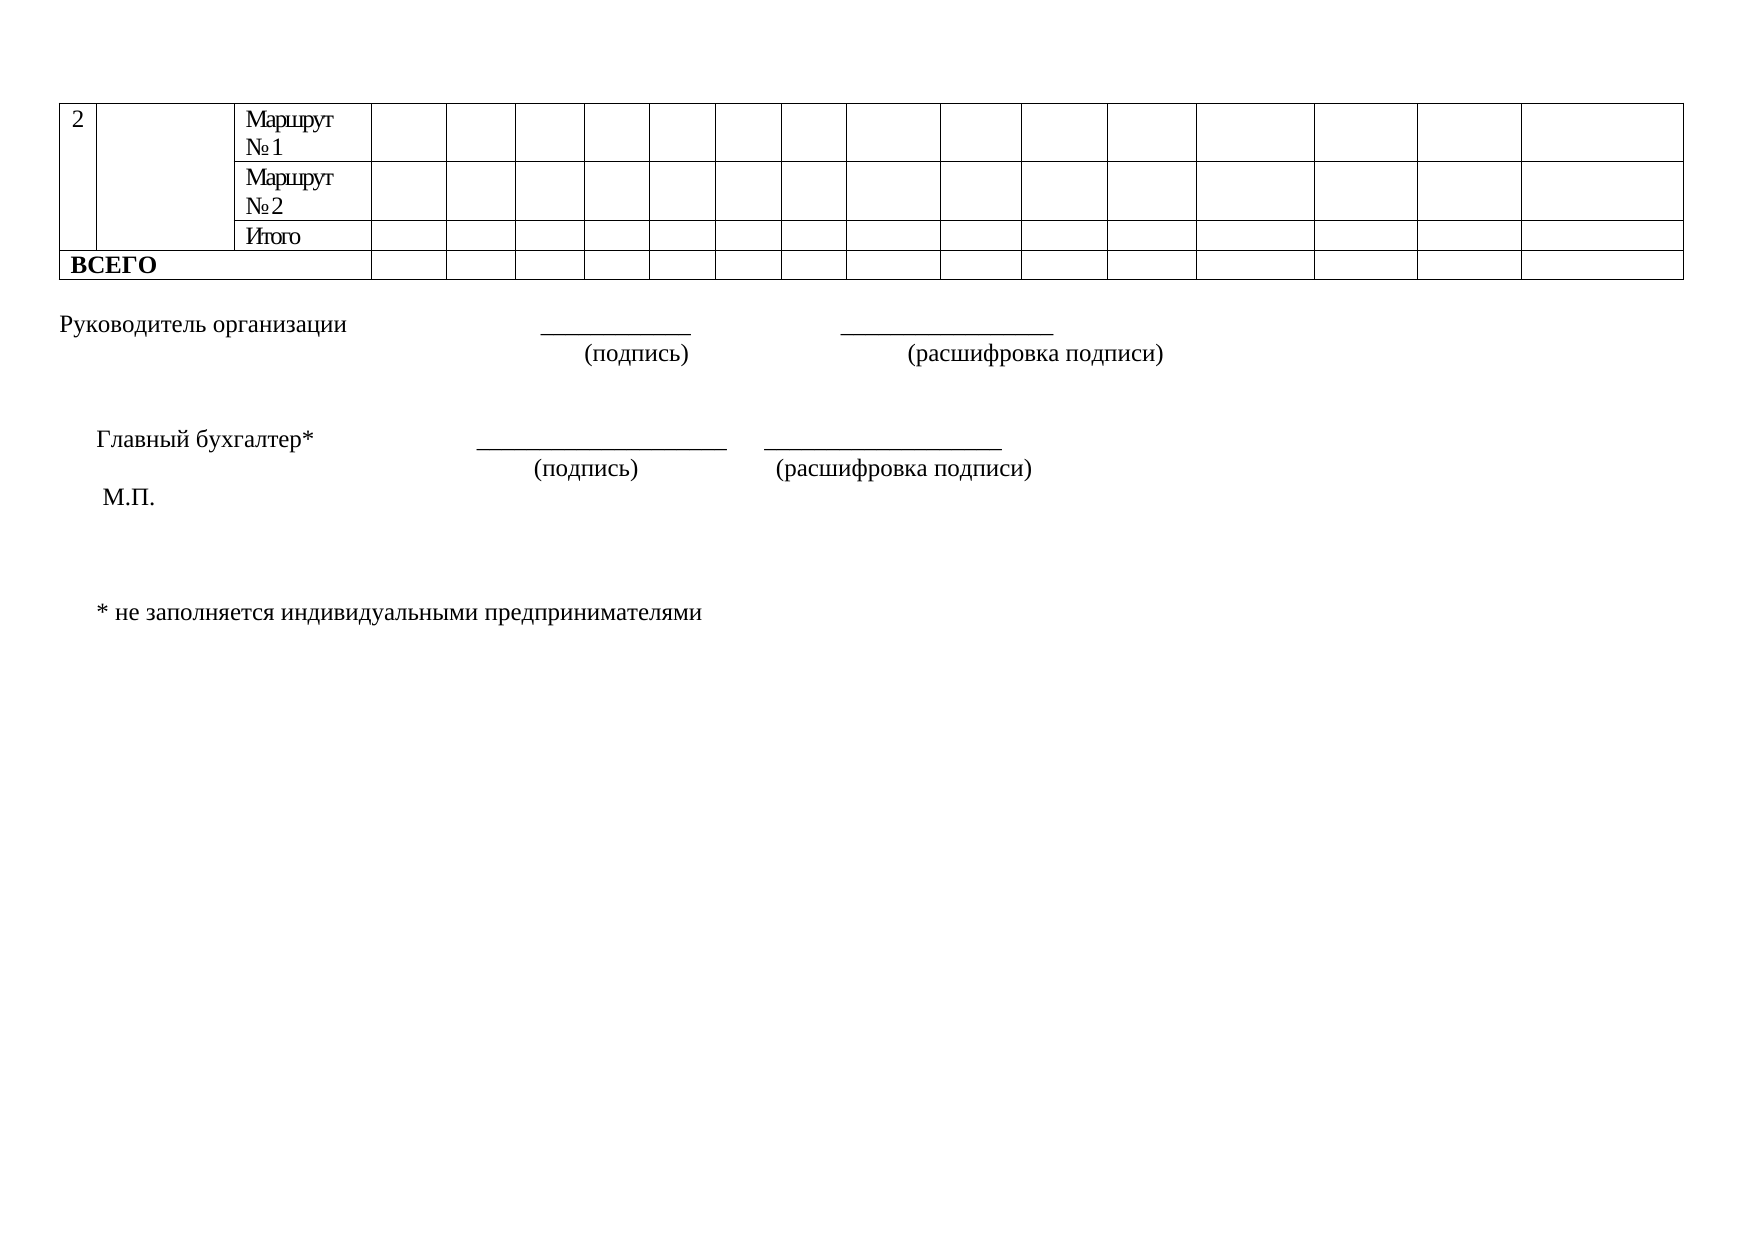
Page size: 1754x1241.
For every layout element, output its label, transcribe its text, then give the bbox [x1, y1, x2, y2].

table_cell [372, 221, 446, 249]
text Главный бухгалтер* ____________________ ___________________ [59, 424, 1695, 453]
table_cell [1197, 104, 1314, 161]
table_cell [585, 221, 649, 249]
table_cell [716, 251, 781, 279]
table_cell [372, 162, 446, 220]
table_cell [1197, 251, 1314, 279]
table_cell Маршрут № 2 [235, 162, 371, 220]
table_cell [516, 162, 584, 220]
text * не заполняется индивидуальными предпринимателями [59, 597, 1695, 625]
text (подпись) (расшифровка подписи) [59, 338, 1695, 367]
table_cell 2 [60, 104, 96, 249]
table_cell [782, 162, 846, 220]
table_cell [847, 104, 940, 161]
table_cell Маршрут № 1 [235, 104, 371, 161]
table_cell [1522, 104, 1683, 161]
table_cell [447, 104, 515, 161]
table_cell [1418, 221, 1521, 249]
table_cell [650, 221, 715, 249]
table_cell [1108, 221, 1196, 249]
table_cell [1418, 162, 1521, 220]
table_cell Итого [235, 221, 371, 249]
table_cell [516, 104, 584, 161]
table_cell [941, 251, 1021, 279]
table_cell [941, 221, 1021, 249]
table_cell [1197, 162, 1314, 220]
table_cell [1315, 104, 1417, 161]
table_cell [1418, 104, 1521, 161]
table_cell [1197, 221, 1314, 249]
table_cell [585, 251, 649, 279]
text (подпись) (расшифровка подписи) [59, 453, 1695, 482]
table_cell [782, 221, 846, 249]
table_cell [447, 221, 515, 249]
table_cell [847, 221, 940, 249]
table_cell [650, 104, 715, 161]
table_cell [1108, 162, 1196, 220]
table_cell [516, 251, 584, 279]
table_cell [372, 251, 446, 279]
text М.П. [59, 482, 1695, 510]
table_cell [1418, 251, 1521, 279]
table_cell [372, 104, 446, 161]
table_cell [941, 162, 1021, 220]
table_cell [1315, 162, 1417, 220]
table_cell [847, 162, 940, 220]
table_cell [1108, 104, 1196, 161]
table_cell [716, 162, 781, 220]
table_cell [847, 251, 940, 279]
table_cell [1315, 221, 1417, 249]
table_cell [585, 104, 649, 161]
text Руководитель организации ____________ _________________ [59, 309, 1695, 338]
table_cell [1522, 251, 1683, 279]
table_cell [1022, 221, 1107, 249]
table_cell [447, 162, 515, 220]
table_cell [650, 251, 715, 279]
table_cell [1522, 162, 1683, 220]
table_cell [1522, 221, 1683, 249]
table_cell [1022, 251, 1107, 279]
table_cell [97, 104, 234, 249]
table_cell [1315, 251, 1417, 279]
table_cell [650, 162, 715, 220]
table_cell [941, 104, 1021, 161]
table_cell [1108, 251, 1196, 279]
table_cell [782, 251, 846, 279]
table_cell [516, 221, 584, 249]
table_cell [585, 162, 649, 220]
table_cell [1022, 162, 1107, 220]
table_cell [447, 251, 515, 279]
table_cell [716, 104, 781, 161]
table_cell [716, 221, 781, 249]
table_cell ВСЕГО [60, 251, 371, 279]
table_cell [782, 104, 846, 161]
table_cell [1022, 104, 1107, 161]
